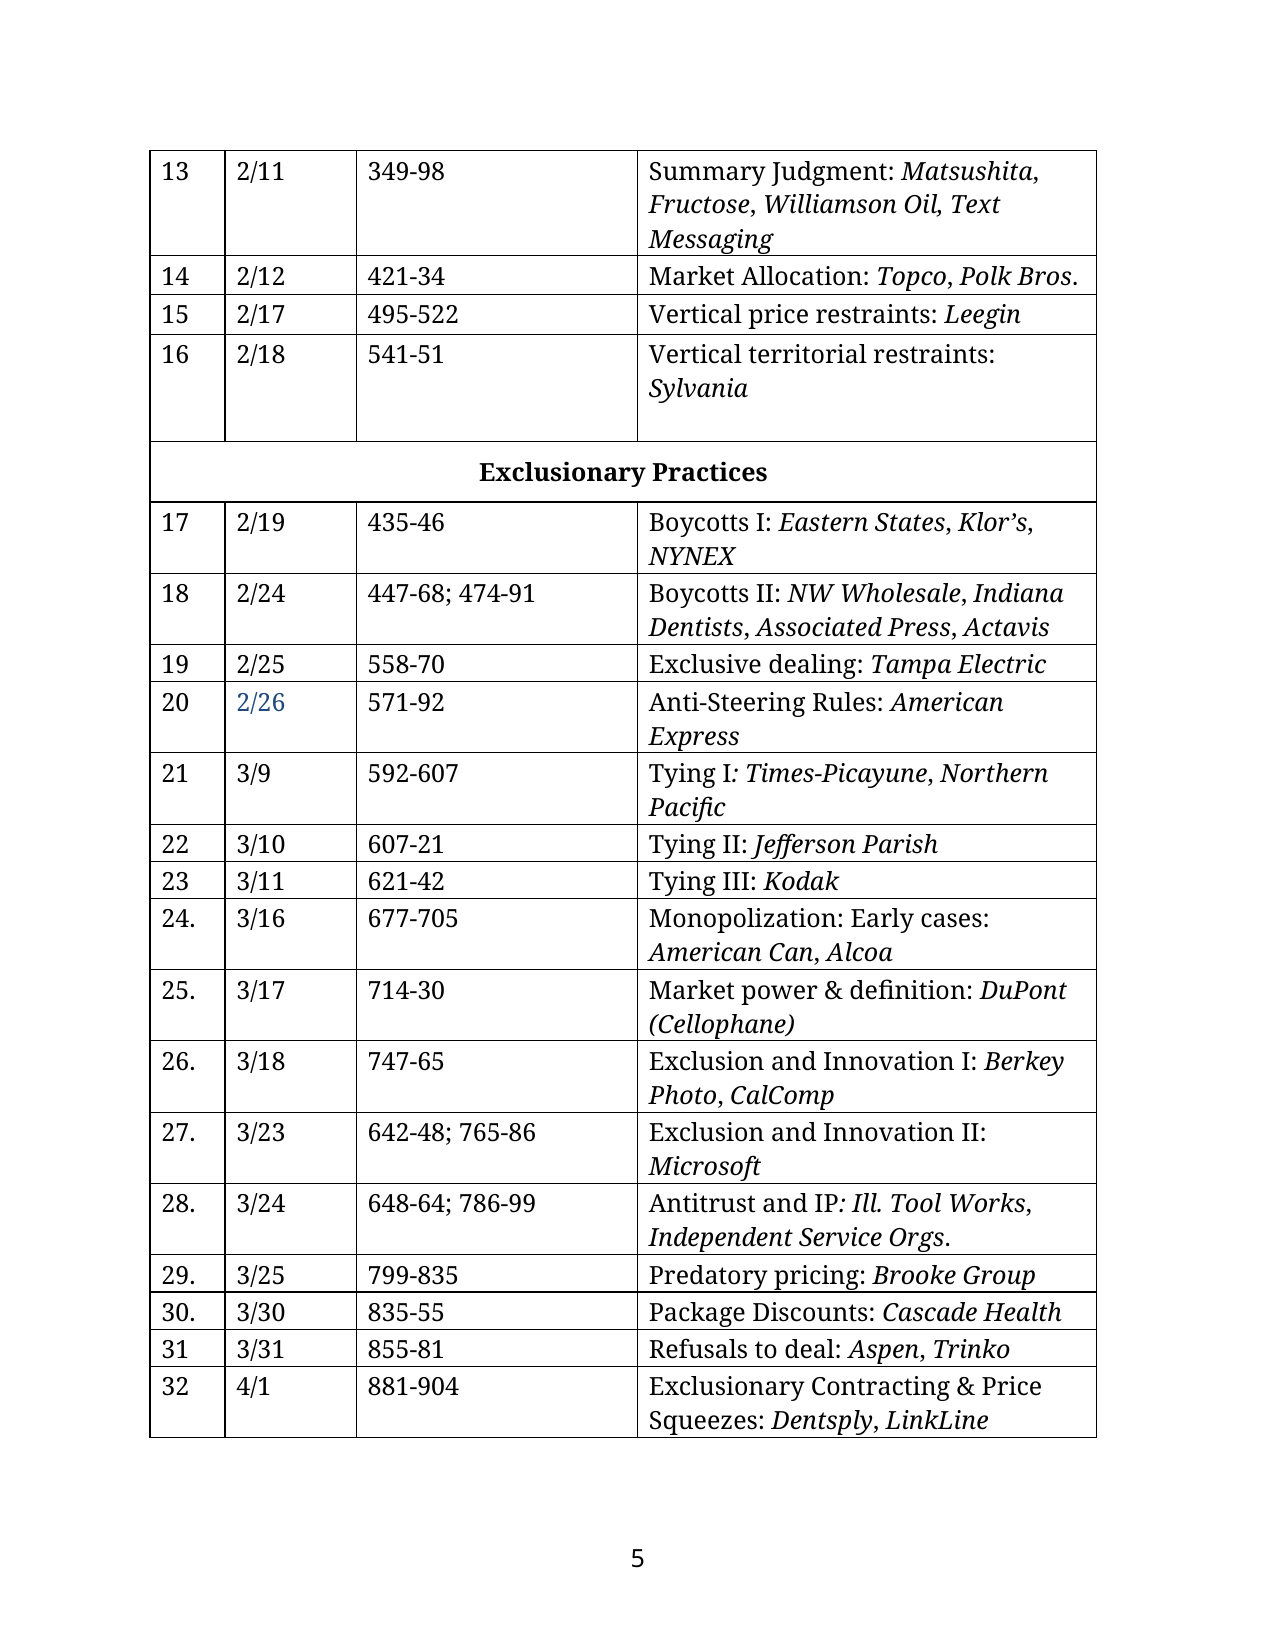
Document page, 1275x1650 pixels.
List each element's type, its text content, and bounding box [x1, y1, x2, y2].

table_cell 558-70 [357, 645, 637, 681]
table_cell 23 [151, 862, 224, 898]
table_cell 18 [151, 574, 224, 644]
table_cell 747-65 [357, 1041, 637, 1112]
table_cell 3/18 [226, 1041, 356, 1112]
table_cell 4/1 [226, 1367, 356, 1437]
table_cell Exclusion and Innovation I: Berkey Photo, CalComp [638, 1041, 1096, 1112]
table_cell Refusals to deal: Aspen, Trinko [638, 1330, 1096, 1366]
table_cell 3/9 [226, 753, 356, 823]
table_cell 3/24 [226, 1184, 356, 1254]
table_cell 541-51 [357, 335, 637, 441]
table_cell Tying III: Kodak [638, 862, 1096, 898]
table_cell Exclusionary Practices [151, 442, 1096, 501]
table_cell Monopolization: Early cases: American Can, Alcoa [638, 899, 1096, 969]
table_cell 21 [151, 753, 224, 823]
table_cell 17 [151, 503, 224, 573]
table_cell 621-42 [357, 862, 637, 898]
table_cell 2/11 [226, 151, 356, 255]
table_cell 3/30 [226, 1293, 356, 1328]
table_cell Exclusionary Contracting & Price Squeezes: Dentsply, LinkLine [638, 1367, 1096, 1437]
table_cell 20 [151, 682, 224, 752]
table_cell Exclusion and Innovation II: Microsoft [638, 1113, 1096, 1183]
table_cell 435-46 [357, 503, 637, 573]
table_cell 2/18 [226, 335, 356, 441]
table_cell 677-705 [357, 899, 637, 969]
table_cell 2/12 [226, 256, 356, 294]
table_cell Vertical territorial restraints: Sylvania [638, 335, 1096, 441]
table_cell 2/24 [226, 574, 356, 644]
table_cell 3/31 [226, 1330, 356, 1366]
table_cell Market Allocation: Topco, Polk Bros. [638, 256, 1096, 294]
table_cell 13 [151, 151, 224, 255]
table_cell 881-904 [357, 1367, 637, 1437]
table_cell 32 [151, 1367, 224, 1437]
table_cell 642-48; 765-86 [357, 1113, 637, 1183]
table_cell 30. [151, 1293, 224, 1328]
table_cell Predatory pricing: Brooke Group [638, 1255, 1096, 1291]
table_cell 26. [151, 1041, 224, 1112]
table_cell 2/19 [226, 503, 356, 573]
table_cell 14 [151, 256, 224, 294]
table_cell 2/25 [226, 645, 356, 681]
table_cell 421-34 [357, 256, 637, 294]
table_cell 799-835 [357, 1255, 637, 1291]
table_cell Anti-Steering Rules: American Express [638, 682, 1096, 752]
table_cell 24. [151, 899, 224, 969]
table_cell 349-98 [357, 151, 637, 255]
table_cell Boycotts I: Eastern States, Klor’s, NYNEX [638, 503, 1096, 573]
table_cell Tying II: Jefferson Parish [638, 825, 1096, 861]
table_cell 19 [151, 645, 224, 681]
table_cell 3/25 [226, 1255, 356, 1291]
table_cell 571-92 [357, 682, 637, 752]
table_cell 3/23 [226, 1113, 356, 1183]
table_cell 835-55 [357, 1293, 637, 1328]
table_cell 3/16 [226, 899, 356, 969]
table_cell 29. [151, 1255, 224, 1291]
table_cell 648-64; 786-99 [357, 1184, 637, 1254]
table_cell Exclusive dealing: Tampa Electric [638, 645, 1096, 681]
table_cell Boycotts II: NW Wholesale, Indiana Dentists, Associated Press, Actavis [638, 574, 1096, 644]
table_cell 2/26 [226, 682, 356, 752]
table_cell 447-68; 474-91 [357, 574, 637, 644]
table_cell 855-81 [357, 1330, 637, 1366]
table_cell 22 [151, 825, 224, 861]
table_cell 714-30 [357, 970, 637, 1040]
table_cell 25. [151, 970, 224, 1040]
table_cell Summary Judgment: Matsushita, Fructose, Williamson Oil, Text Messaging [638, 151, 1096, 255]
table_cell Package Discounts: Cascade Health [638, 1293, 1096, 1328]
table_cell 16 [151, 335, 224, 441]
table_cell 15 [151, 295, 224, 334]
table_cell 3/11 [226, 862, 356, 898]
table_cell Tying I: Times-Picayune, Northern Pacific [638, 753, 1096, 823]
table_cell 495-522 [357, 295, 637, 334]
table_cell Vertical price restraints: Leegin [638, 295, 1096, 334]
table_cell 2/17 [226, 295, 356, 334]
table_cell 27. [151, 1113, 224, 1183]
table_cell 3/10 [226, 825, 356, 861]
table_cell 592-607 [357, 753, 637, 823]
table_cell Market power & definition: DuPont (Cellophane) [638, 970, 1096, 1040]
table_cell 31 [151, 1330, 224, 1366]
table_cell 3/17 [226, 970, 356, 1040]
table_cell 28. [151, 1184, 224, 1254]
table_cell 607-21 [357, 825, 637, 861]
table_cell Antitrust and IP: Ill. Tool Works, Independent Service Orgs. [638, 1184, 1096, 1254]
